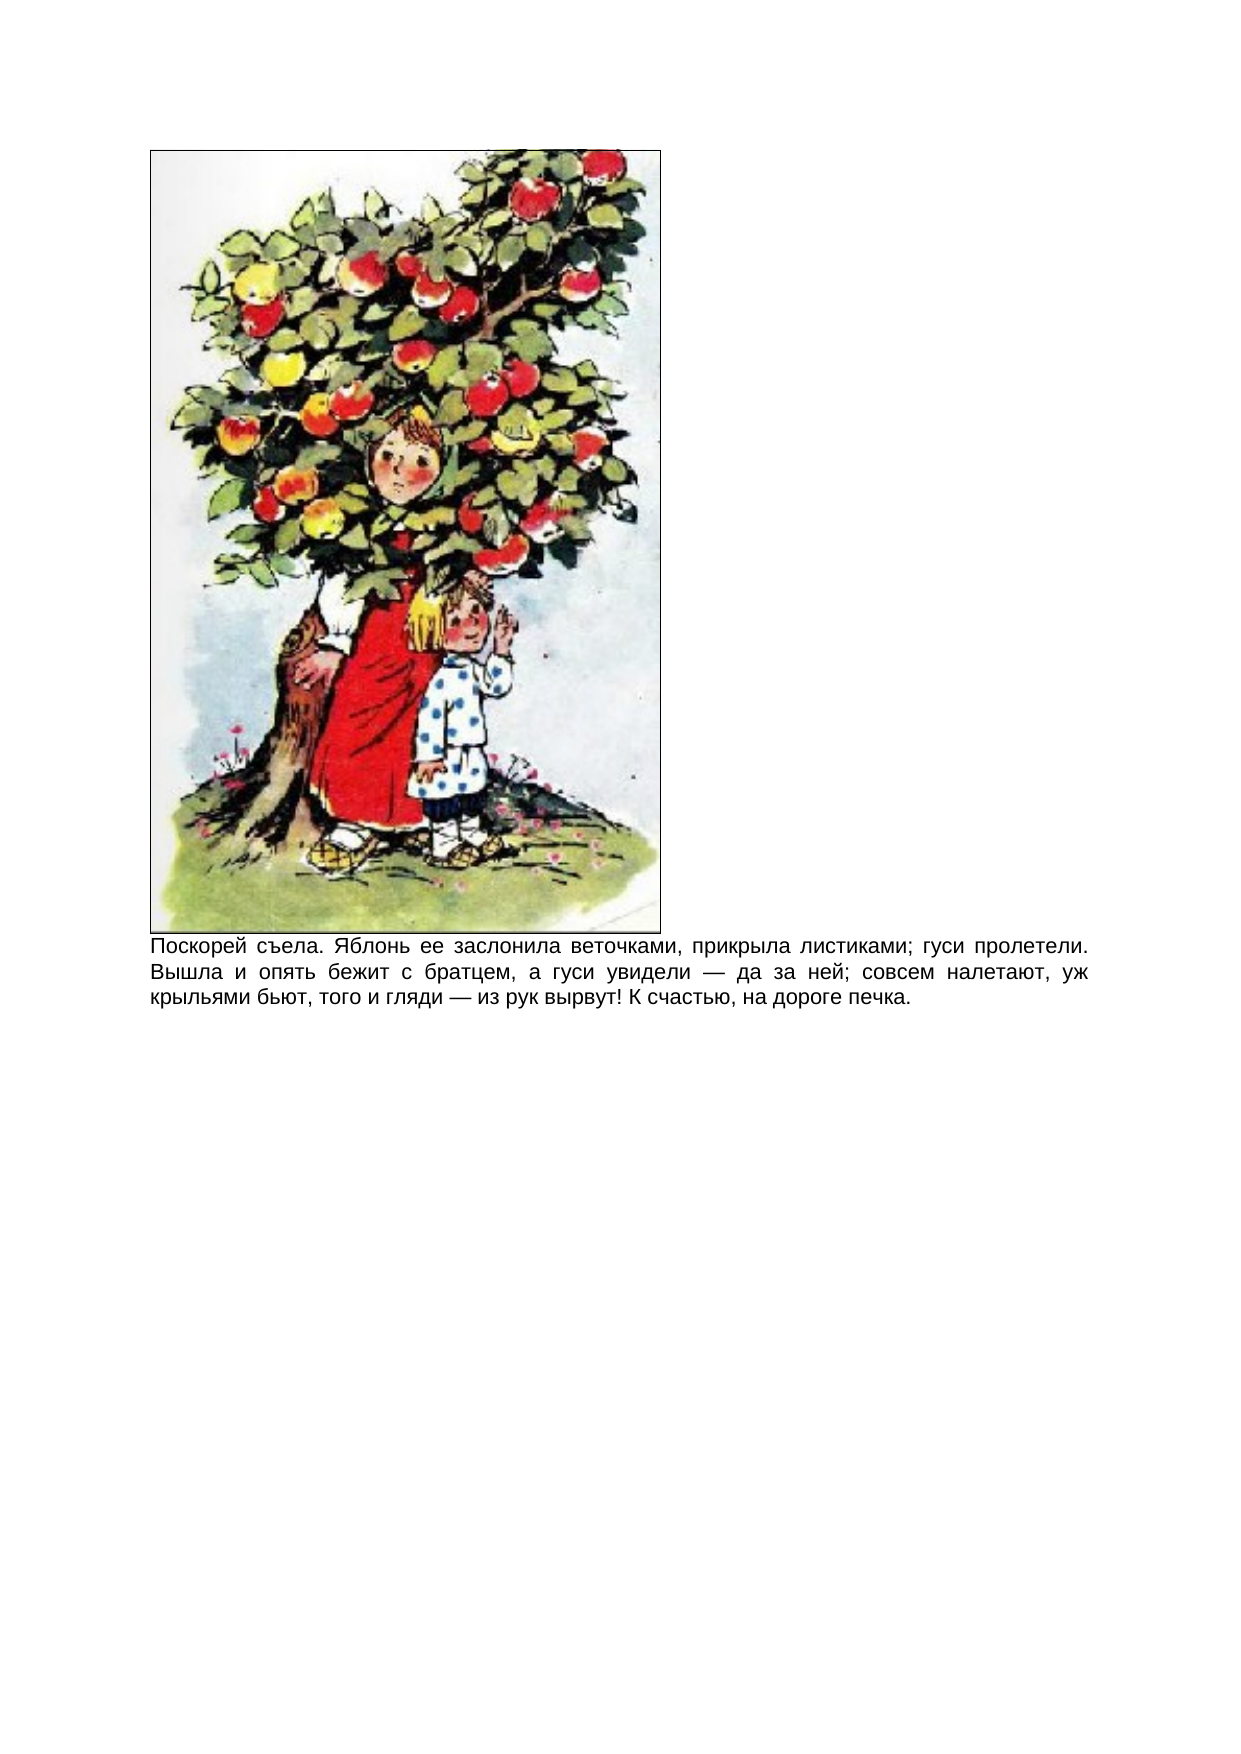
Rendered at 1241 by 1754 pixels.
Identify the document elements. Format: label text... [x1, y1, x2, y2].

picture [151, 151, 660, 933]
text Поскорей съела. Яблонь ее заслонила веточками, прикрыла листиками; гуси пролетели. Вышла и опять бежит с братцем, а гуси увидели — да за ней; совсем налетают, уж крыльями бьют, того и гляди — из рук вырвут! К счастью, на дороге печка. [150, 933, 1090, 1009]
